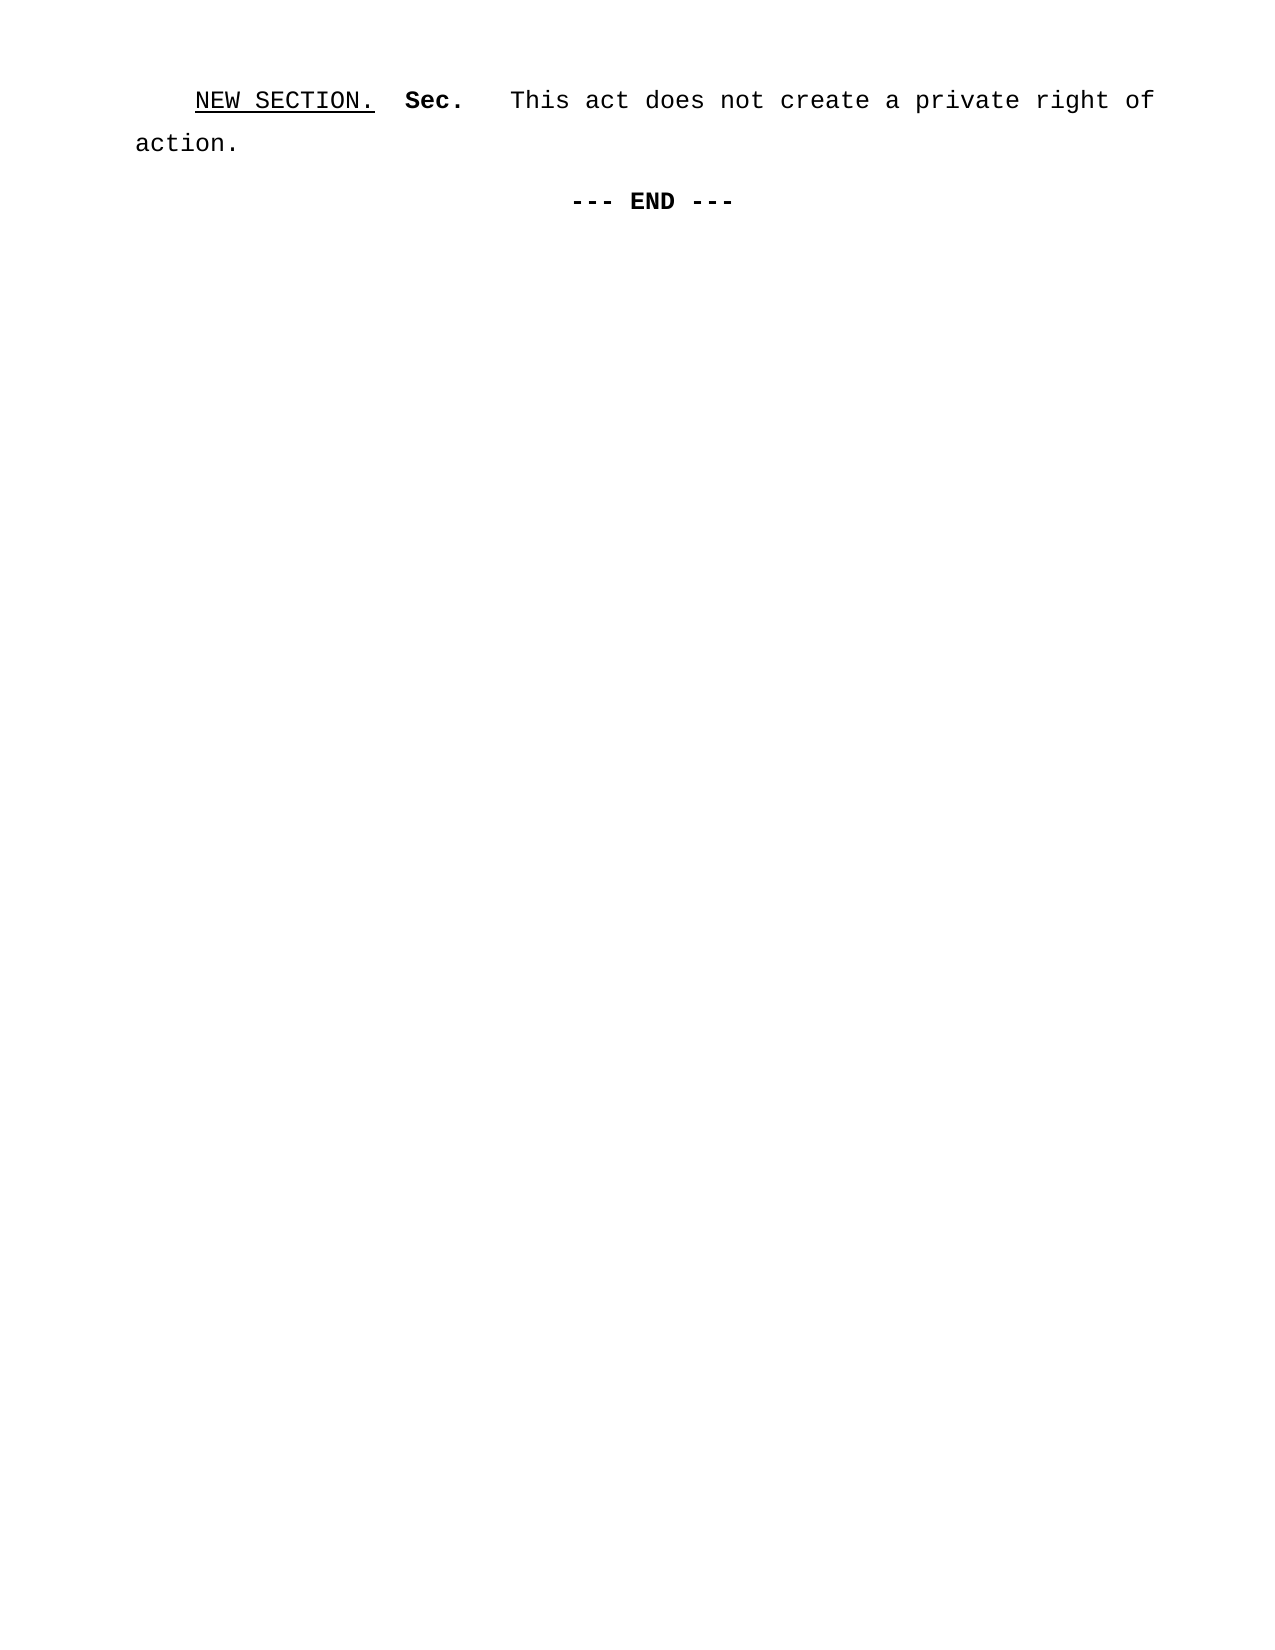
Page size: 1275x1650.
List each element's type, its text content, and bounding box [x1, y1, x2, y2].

text --- END --- [135, 188, 1170, 217]
text NEW SECTION. Sec. This act does not create a private right of action. [135, 75, 1170, 160]
